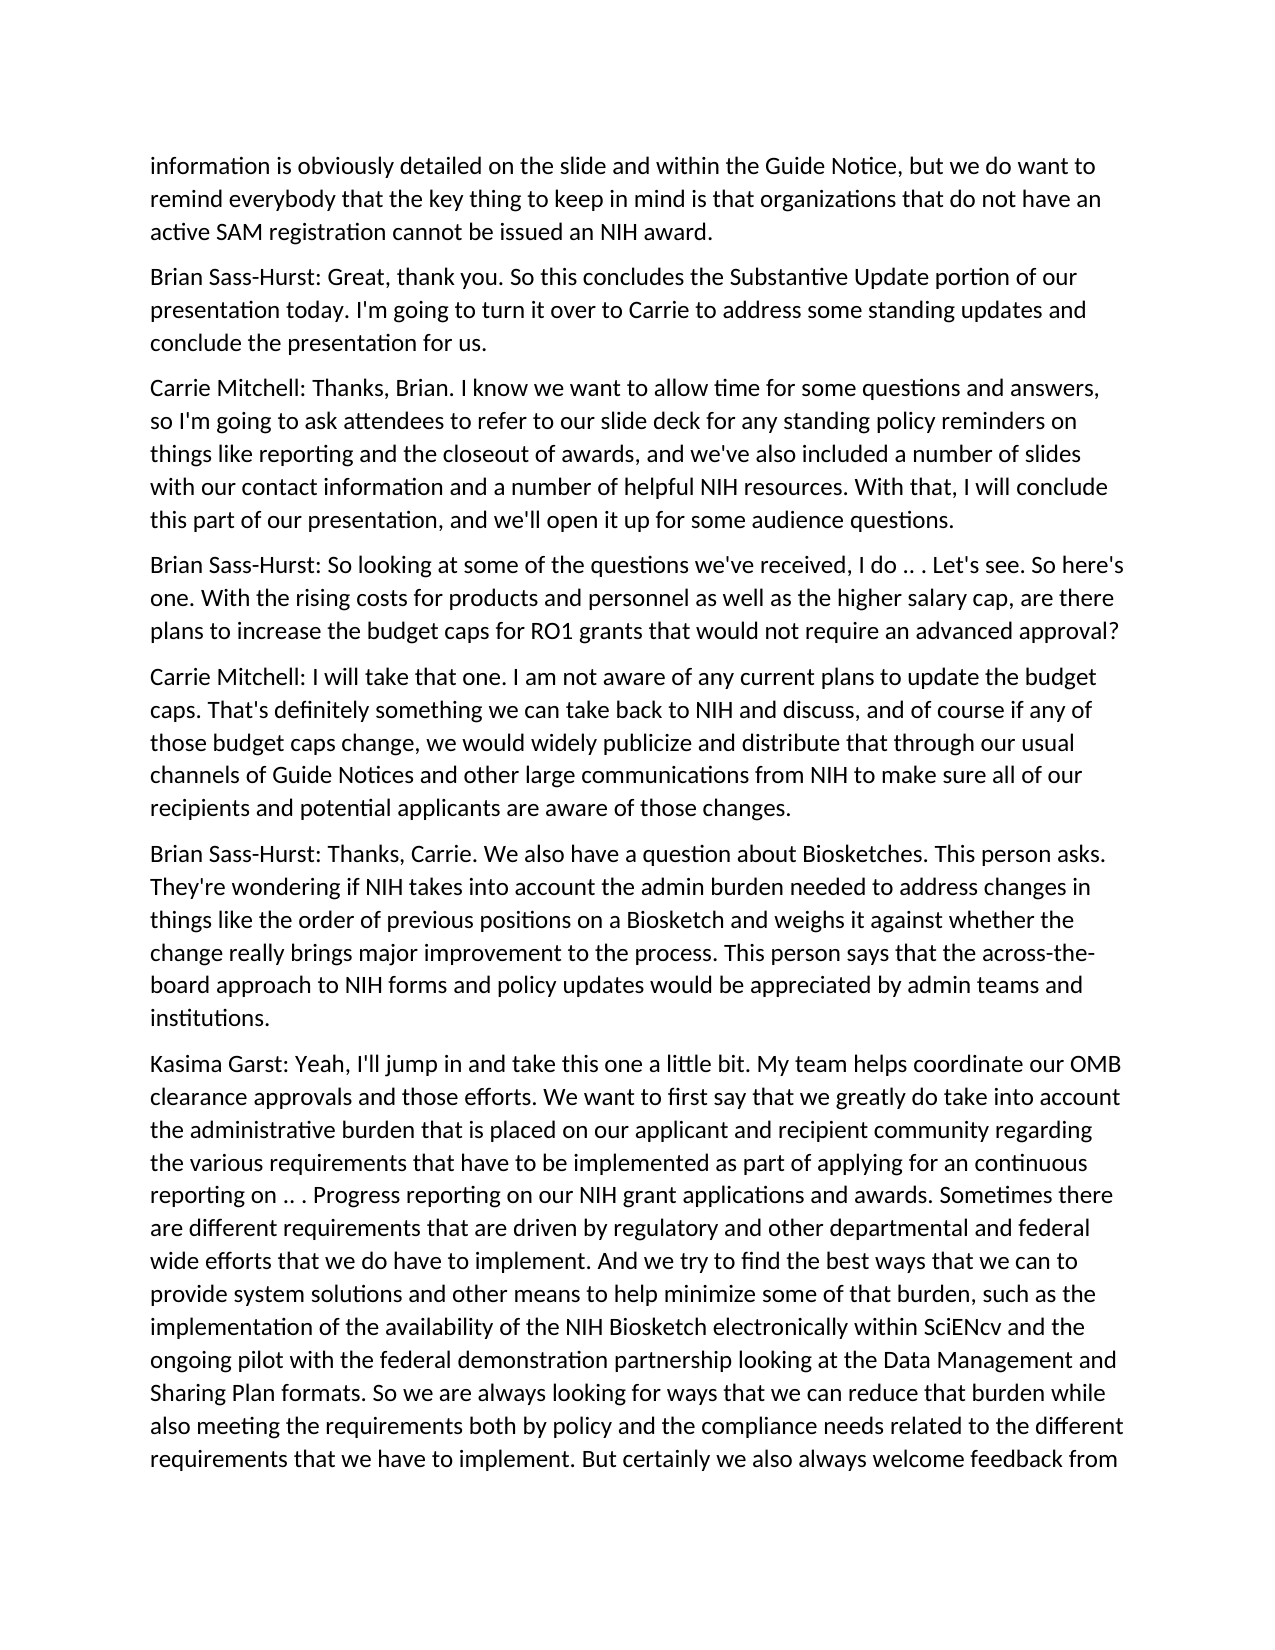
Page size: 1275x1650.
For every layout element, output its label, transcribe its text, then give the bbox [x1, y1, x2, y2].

text Carrie Mitchell: I will take that one. I am not aware of any current plans to update the budget caps. That's definitely something we can take back to NIH and discuss, and of course if any of those budget caps change, we would widely publicize and distribute that through our usual channels of Guide Notices and other large communications from NIH to make sure all of our recipients and potential applicants are aware of those changes. [150, 661, 1125, 823]
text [150, 150, 1125, 246]
text Brian Sass-Hurst: Great, thank you. So this concludes the Substantive Update portion of our presentation today. I'm going to turn it over to Carrie to address some standing updates and conclude the presentation for us. [150, 261, 1125, 358]
text Brian Sass-Hurst: Thanks, Carrie. We also have a question about Biosketches. This person asks. They're wondering if NIH takes into account the admin burden needed to address changes in things like the order of previous positions on a Biosketch and weighs it against whether the change really brings major improvement to the process. This person says that the across-the-board approach to NIH forms and policy updates would be appreciated by admin teams and institutions. [150, 838, 1125, 1033]
text Carrie Mitchell: Thanks, Brian. I know we want to allow time for some questions and answers, so I'm going to ask attendees to refer to our slide deck for any standing policy reminders on things like reporting and the closeout of awards, and we've also included a number of slides with our contact information and a number of helpful NIH resources. With that, I will conclude this part of our presentation, and we'll open it up for some audience questions. [150, 372, 1125, 535]
text Brian Sass-Hurst: So looking at some of the questions we've received, I do .. . Let's see. So here's one. With the rising costs for products and personnel as well as the higher salary cap, are there plans to increase the budget caps for RO1 grants that would not require an advanced approval? [150, 549, 1125, 646]
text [150, 1048, 1125, 1473]
